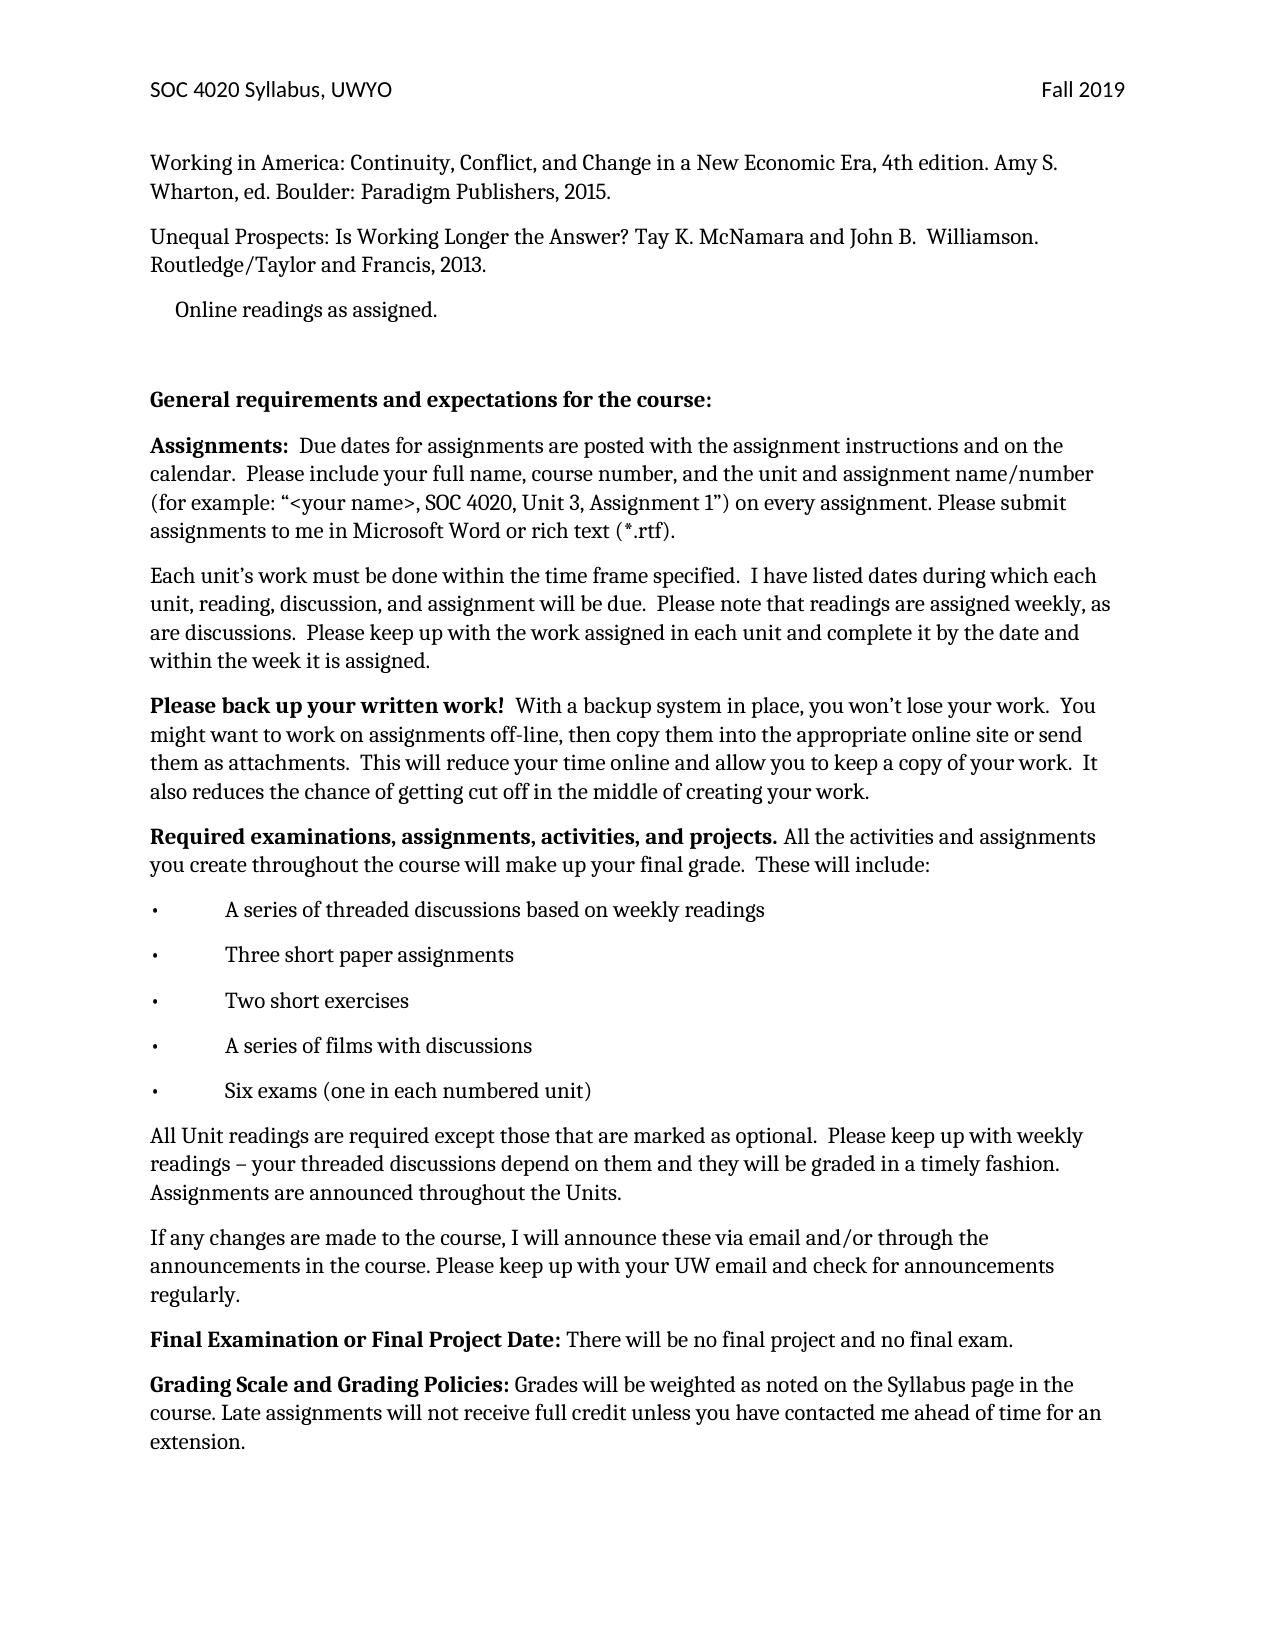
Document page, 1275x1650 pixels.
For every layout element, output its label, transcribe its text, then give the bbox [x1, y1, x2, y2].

text Working in America: Continuity, Conflict, and Change in a New Economic Era, 4th edition. Amy S. Wharton, ed. Boulder: Paradigm Publishers, 2015. [150, 150, 1125, 205]
text Each unit’s work must be done within the time frame specified. I have listed dates during which each unit, reading, discussion, and assignment will be due. Please note that readings are assigned weekly, as are discussions. Please keep up with the work assigned in each unit and complete it by the date and within the week it is assigned. [150, 563, 1125, 674]
text All Unit readings are required except those that are marked as optional. Please keep up with weekly readings – your threaded discussions depend on them and they will be graded in a timely fashion. Assignments are announced throughout the Units. [150, 1123, 1125, 1206]
text • A series of films with discussions [150, 1032, 1125, 1059]
text Please back up your written work! With a backup system in place, you won’t lose your work. You might want to work on assignments off-line, then copy them into the appropriate online site or send them as attachments. This will reduce your time online and allow you to keep a copy of your work. It also reduces the chance of getting cut off in the middle of creating your work. [150, 693, 1125, 805]
text Final Examination or Final Project Date: There will be no final project and no final exam. [150, 1327, 1125, 1353]
text Online readings as assigned. [150, 297, 1125, 323]
text • Three short paper assignments [150, 942, 1125, 969]
text Grading Scale and Grading Policies: Grades will be weighted as noted on the Syllabus page in the course. Late assignments will not receive full credit unless you have contacted me ahead of time for an extension. [150, 1372, 1125, 1455]
text Unequal Prospects: Is Working Longer the Answer? Tay K. McNamara and John B. Williamson. Routledge/Taylor and Francis, 2013. [150, 223, 1125, 278]
text • Six exams (one in each numbered unit) [150, 1078, 1125, 1104]
text • Two short exercises [150, 987, 1125, 1014]
text General requirements and expectations for the course: [150, 387, 1125, 414]
text • A series of threaded discussions based on weekly readings [150, 897, 1125, 923]
text Assignments: Due dates for assignments are posted with the assignment instructions and on the calendar. Please include your full name, course number, and the unit and assignment name/number (for example: “<your name>, SOC 4020, Unit 3, Assignment 1”) on every assignment. Please submit assignments to me in Microsoft Word or rich text (*.rtf). [150, 432, 1125, 544]
text If any changes are made to the course, I will announce these via email and/or through the announcements in the course. Please keep up with your UW email and check for announcements regularly. [150, 1225, 1125, 1308]
text Required examinations, assignments, activities, and projects. All the activities and assignments you create throughout the course will make up your final grade. These will include: [150, 824, 1125, 878]
